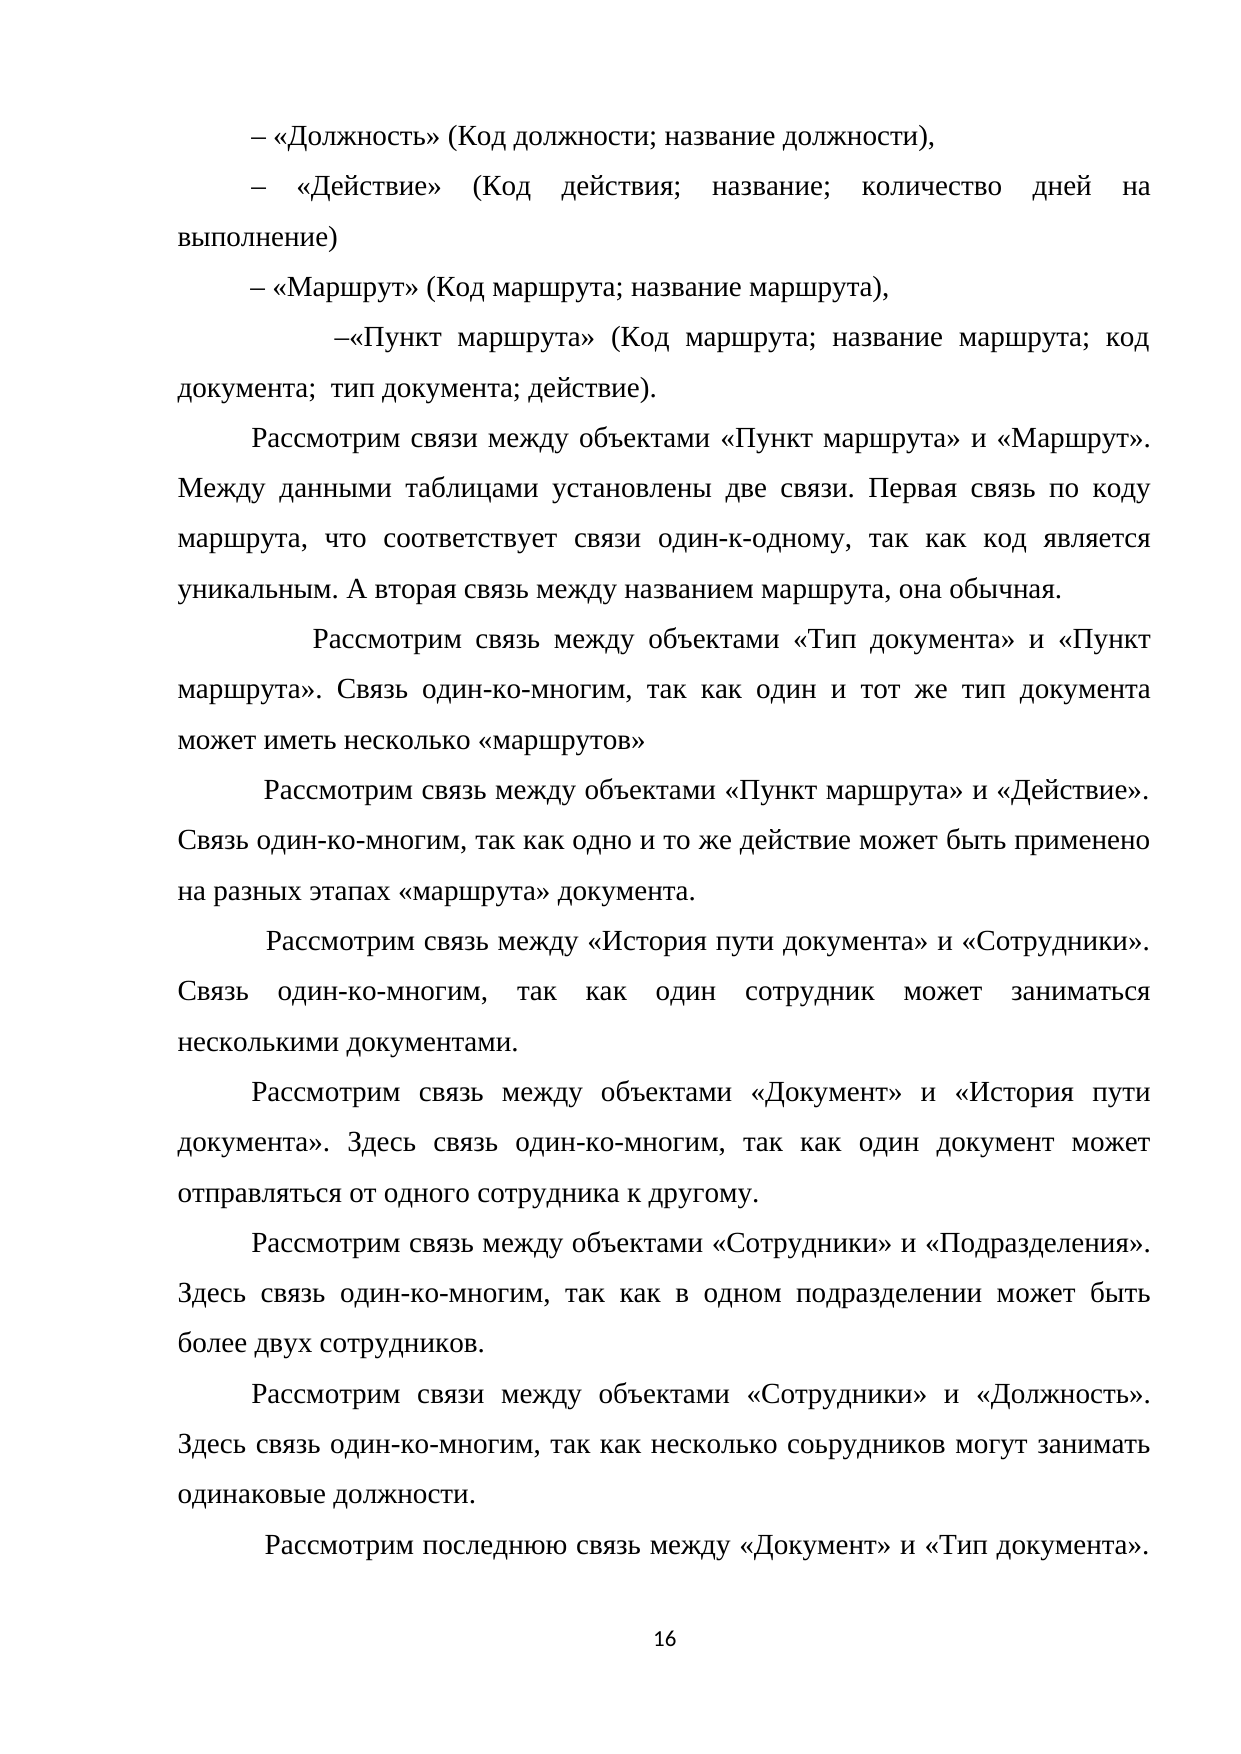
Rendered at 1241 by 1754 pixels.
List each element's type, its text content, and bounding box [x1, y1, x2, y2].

text – «Должность» (Код должности; название должности), [177, 118, 1152, 152]
text Рассмотрим связь между объектами «Сотрудники» и «Подразделения». Здесь связь один-ко-многим, так как в одном подразделении может быть более двух сотрудников. [177, 1225, 1152, 1359]
text Рассмотрим связь между объектами «Документ» и «История пути документа». Здесь связь один-ко-многим, так как один документ может отправляться от одного сотрудника к другому. [177, 1074, 1152, 1208]
text – «Действие» (Код действия; название; количество дней на выполнение) – «Маршрут» (Код маршрута; название маршрута), –«Пункт маршрута» (Код маршрута; название маршрута; код документа; тип документа; действие). [177, 168, 1152, 403]
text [177, 1376, 1152, 1560]
text Рассмотрим связи между объектами «Пункт маршрута» и «Маршрут». Между данными таблицами установлены две связи. Первая связь по коду маршрута, что соответствует связи один-к-одному, так как код является уникальным. А вторая связь между названием маршрута, она обычная. Рассмотрим связь между объектами «Тип документа» и «Пункт маршрута». Связь один-ко-многим, так как один и тот же тип документа может иметь несколько «маршрутов» Рассмотрим связь между объектами «Пункт маршрута» и «Действие». Связь один-ко-многим, так как одно и то же действие может быть применено на разных этапах «маршрута» документа. Рассмотрим связь между «История пути документа» и «Сотрудники». Связь один-ко-многим, так как один сотрудник может заниматься несколькими документами. [177, 420, 1152, 1057]
